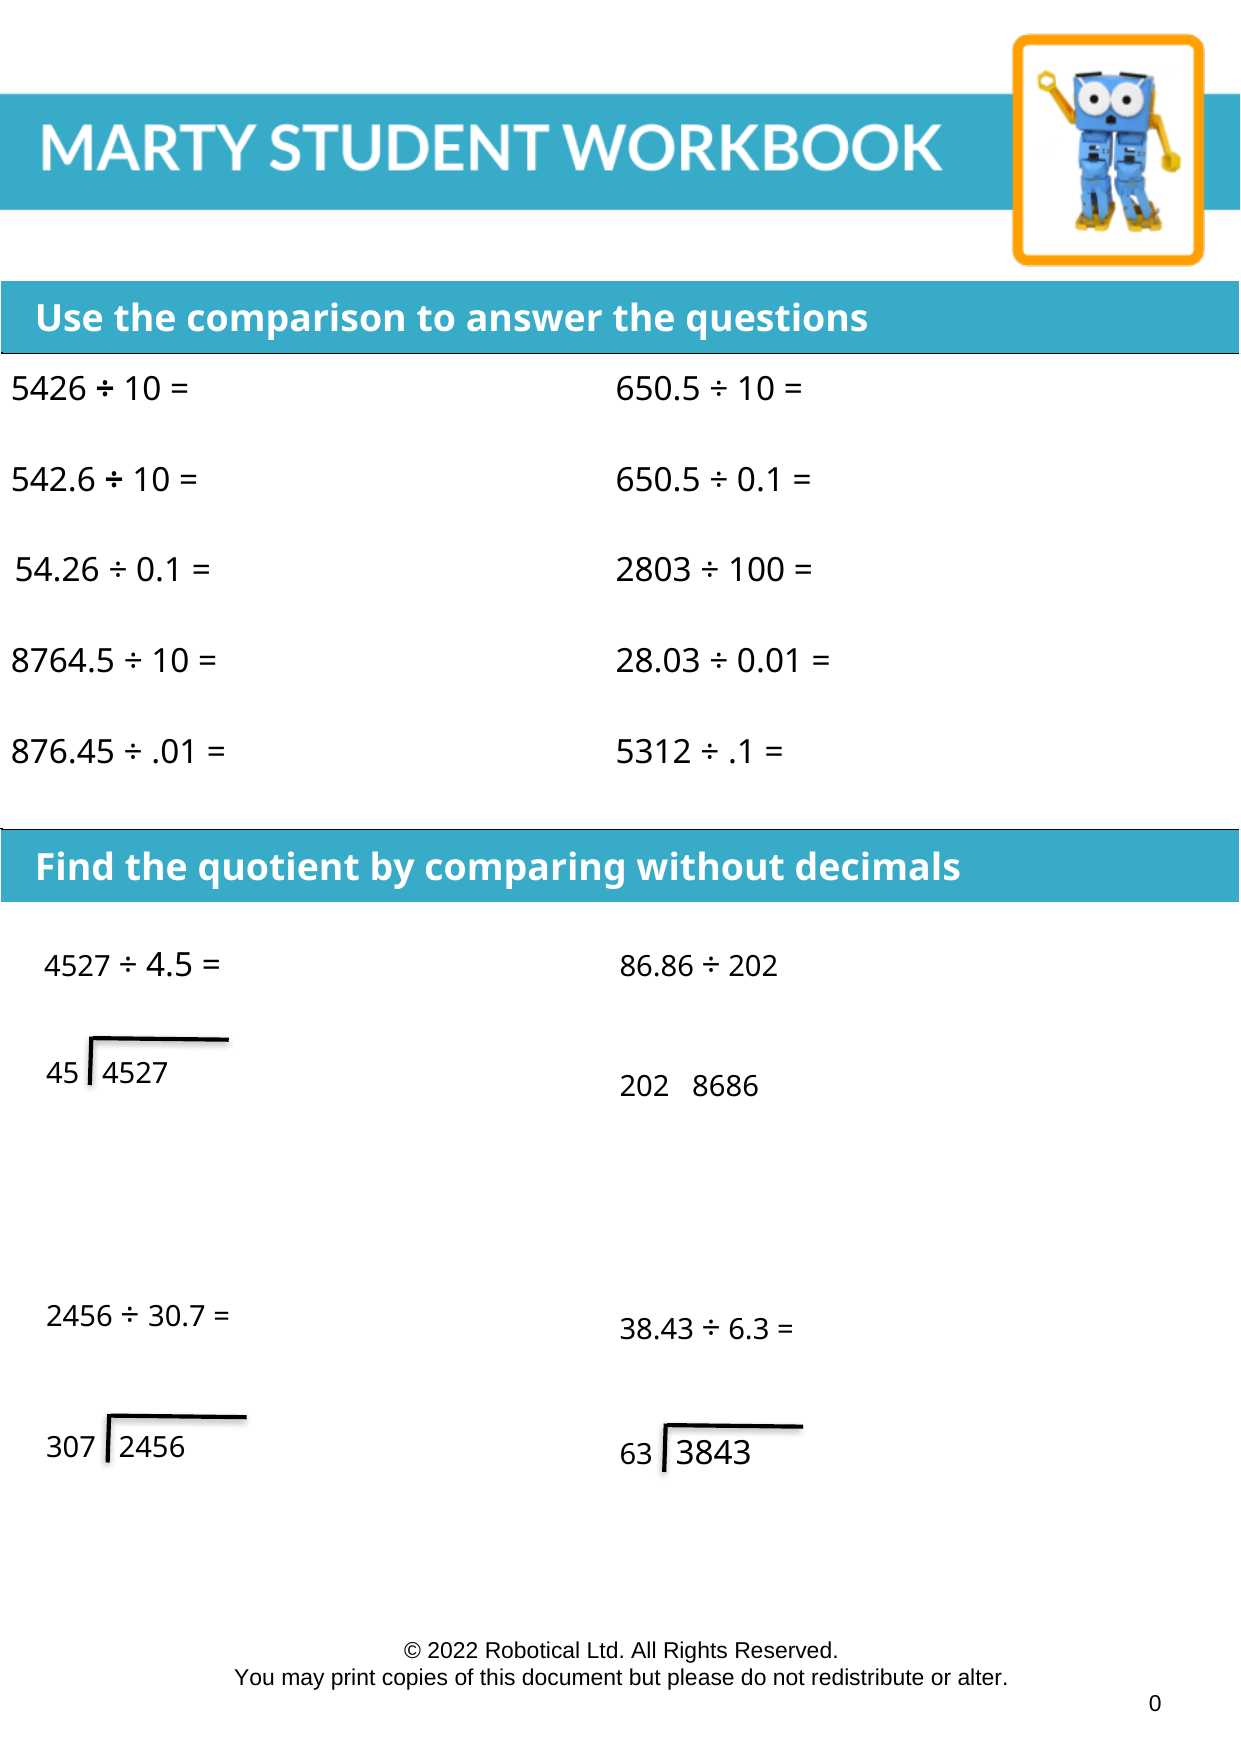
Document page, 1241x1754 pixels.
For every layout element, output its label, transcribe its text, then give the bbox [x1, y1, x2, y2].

picture [0, 18, 1241, 279]
table_cell Find the quotient by comparing without decimals [1, 830, 1239, 902]
table_cell 650.5 ÷ 10 = 650.5 ÷ 0.1 = 2803 ÷ 100 = 28.03 ÷ 0.01 = 5312 ÷ .1 = [605, 354, 1240, 829]
table_cell 5426 ÷ 10 = 542.6 ÷ 10 = 54.26 ÷ 0.1 = 8764.5 ÷ 10 = 876.45 ÷ .01 = [0, 354, 605, 829]
table_cell [1, 904, 1239, 1616]
table_header Use the comparison to answer the questions [1, 281, 1239, 353]
